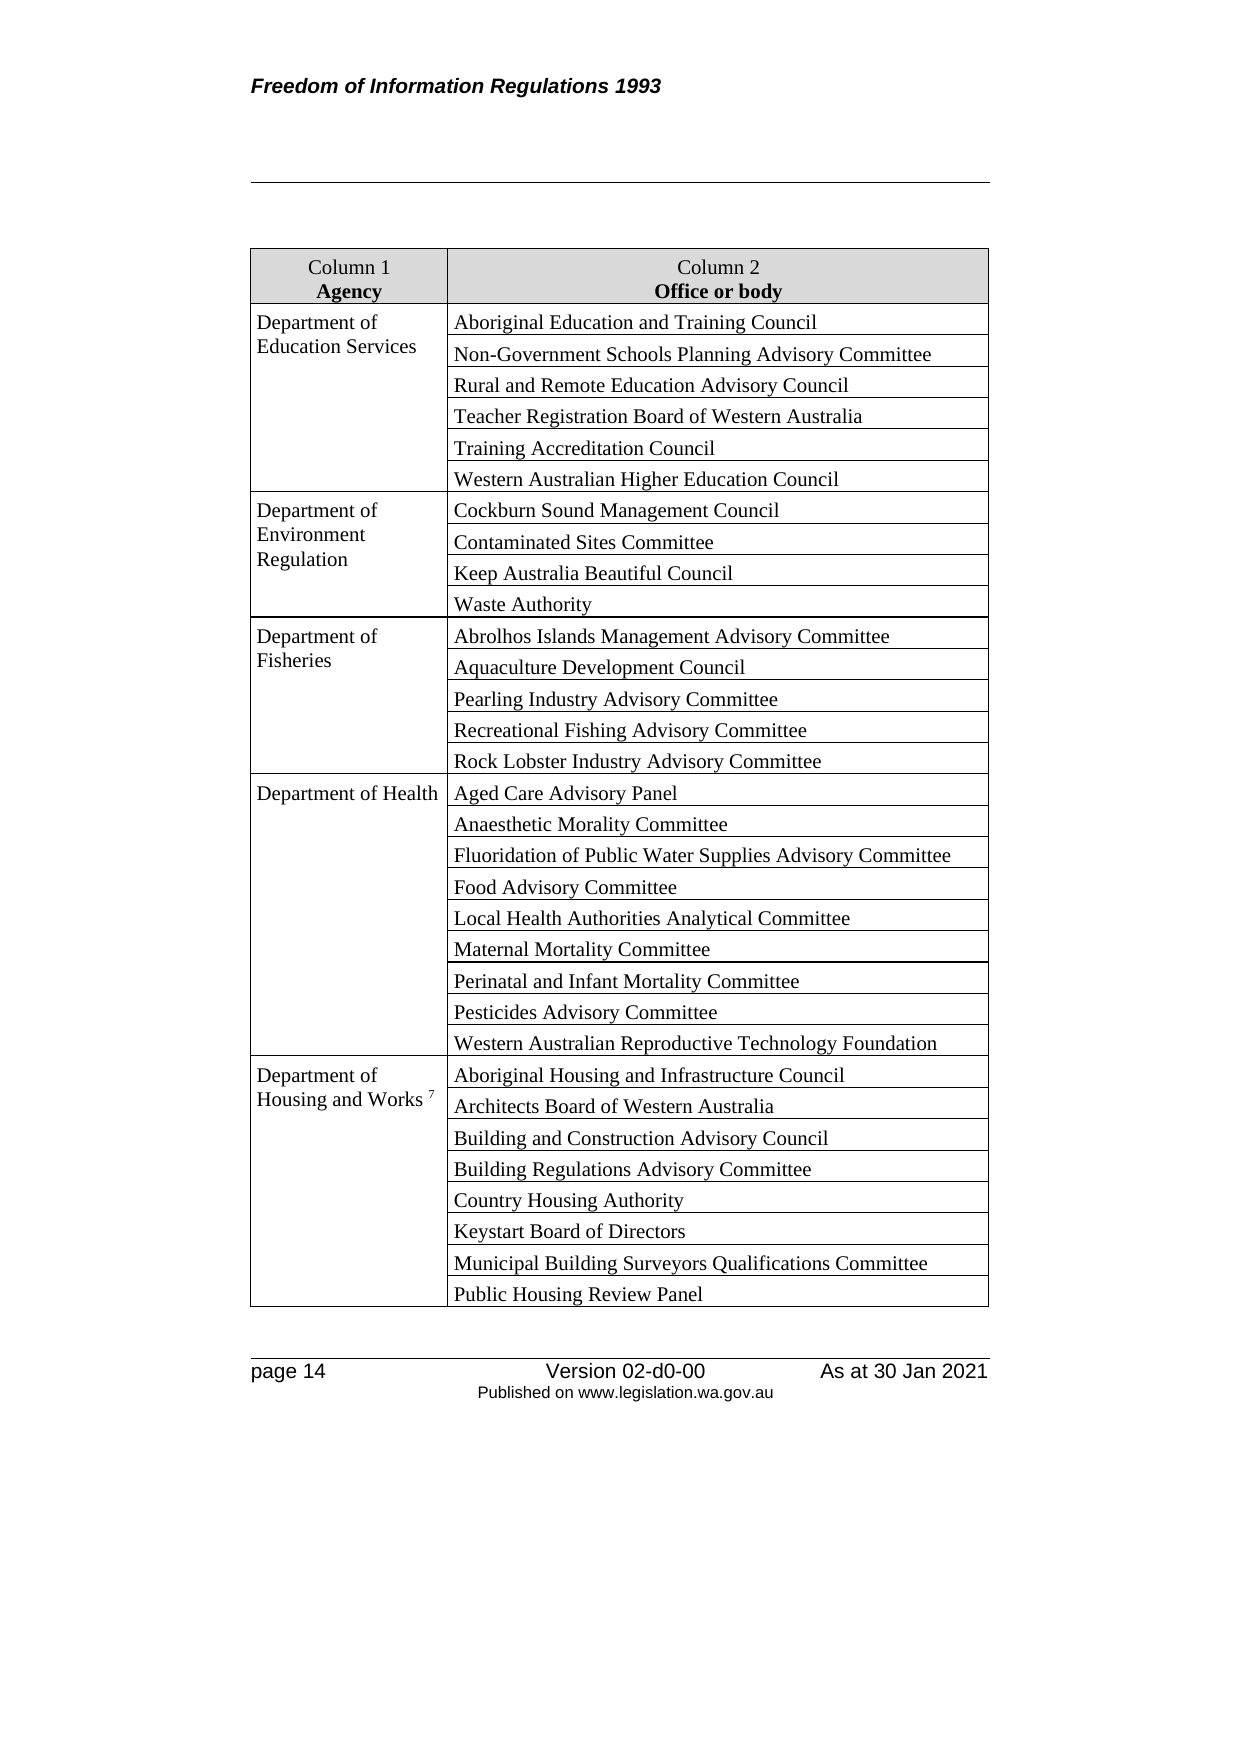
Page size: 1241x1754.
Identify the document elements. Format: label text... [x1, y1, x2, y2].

table_cell Rock Lobster Industry Advisory Committee [448, 743, 988, 773]
table_cell Pearling Industry Advisory Committee [448, 680, 988, 711]
table_cell Building and Construction Advisory Council [448, 1119, 988, 1149]
table_cell Recreational Fishing Advisory Committee [448, 712, 988, 742]
table_cell Municipal Building Surveyors Qualifications Committee [448, 1245, 988, 1275]
table_cell Waste Authority [448, 586, 988, 616]
table_cell Country Housing Authority [448, 1182, 988, 1212]
table_cell Teacher Registration Board of Western Australia [448, 398, 988, 428]
table_cell Cockburn Sound Management Council [448, 492, 988, 522]
table_cell Local Health Authorities Analytical Committee [448, 900, 988, 930]
table_cell Keep Australia Beautiful Council [448, 555, 988, 585]
table_cell Perinatal and Infant Mortality Committee [448, 963, 988, 993]
table_cell Food Advisory Committee [448, 868, 988, 899]
table_cell Department of Housing and Works 7 [251, 1056, 447, 1306]
table_cell Keystart Board of Directors [448, 1213, 988, 1243]
table_cell Department of Fisheries [251, 618, 447, 773]
table_cell Department of Health [251, 774, 447, 1055]
table_cell Rural and Remote Education Advisory Council [448, 367, 988, 397]
table_cell Aquaculture Development Council [448, 649, 988, 679]
table_cell Pesticides Advisory Committee [448, 994, 988, 1024]
table_cell Architects Board of Western Australia [448, 1088, 988, 1118]
table_header Column 1 Agency [251, 249, 447, 303]
table_cell Fluoridation of Public Water Supplies Advisory Committee [448, 837, 988, 867]
table_cell Aboriginal Education and Training Council [448, 304, 988, 334]
table_cell Anaesthetic Morality Committee [448, 806, 988, 836]
table_cell Non-Government Schools Planning Advisory Committee [448, 335, 988, 366]
table_cell Aboriginal Housing and Infrastructure Council [448, 1056, 988, 1087]
table_cell Contaminated Sites Committee [448, 524, 988, 554]
table_cell Abrolhos Islands Management Advisory Committee [448, 618, 988, 648]
table_cell Department of Environment Regulation [251, 492, 447, 616]
table_header Column 2 Office or body [448, 249, 988, 303]
table_cell Building Regulations Advisory Committee [448, 1151, 988, 1181]
table_cell Western Australian Higher Education Council [448, 461, 988, 491]
table_cell Aged Care Advisory Panel [448, 774, 988, 804]
table_cell Maternal Mortality Committee [448, 931, 988, 961]
table_cell Western Australian Reproductive Technology Foundation [448, 1025, 988, 1055]
table_cell Training Accreditation Council [448, 429, 988, 460]
table_cell Public Housing Review Panel [448, 1276, 988, 1306]
table_cell Department of Education Services [251, 304, 447, 491]
